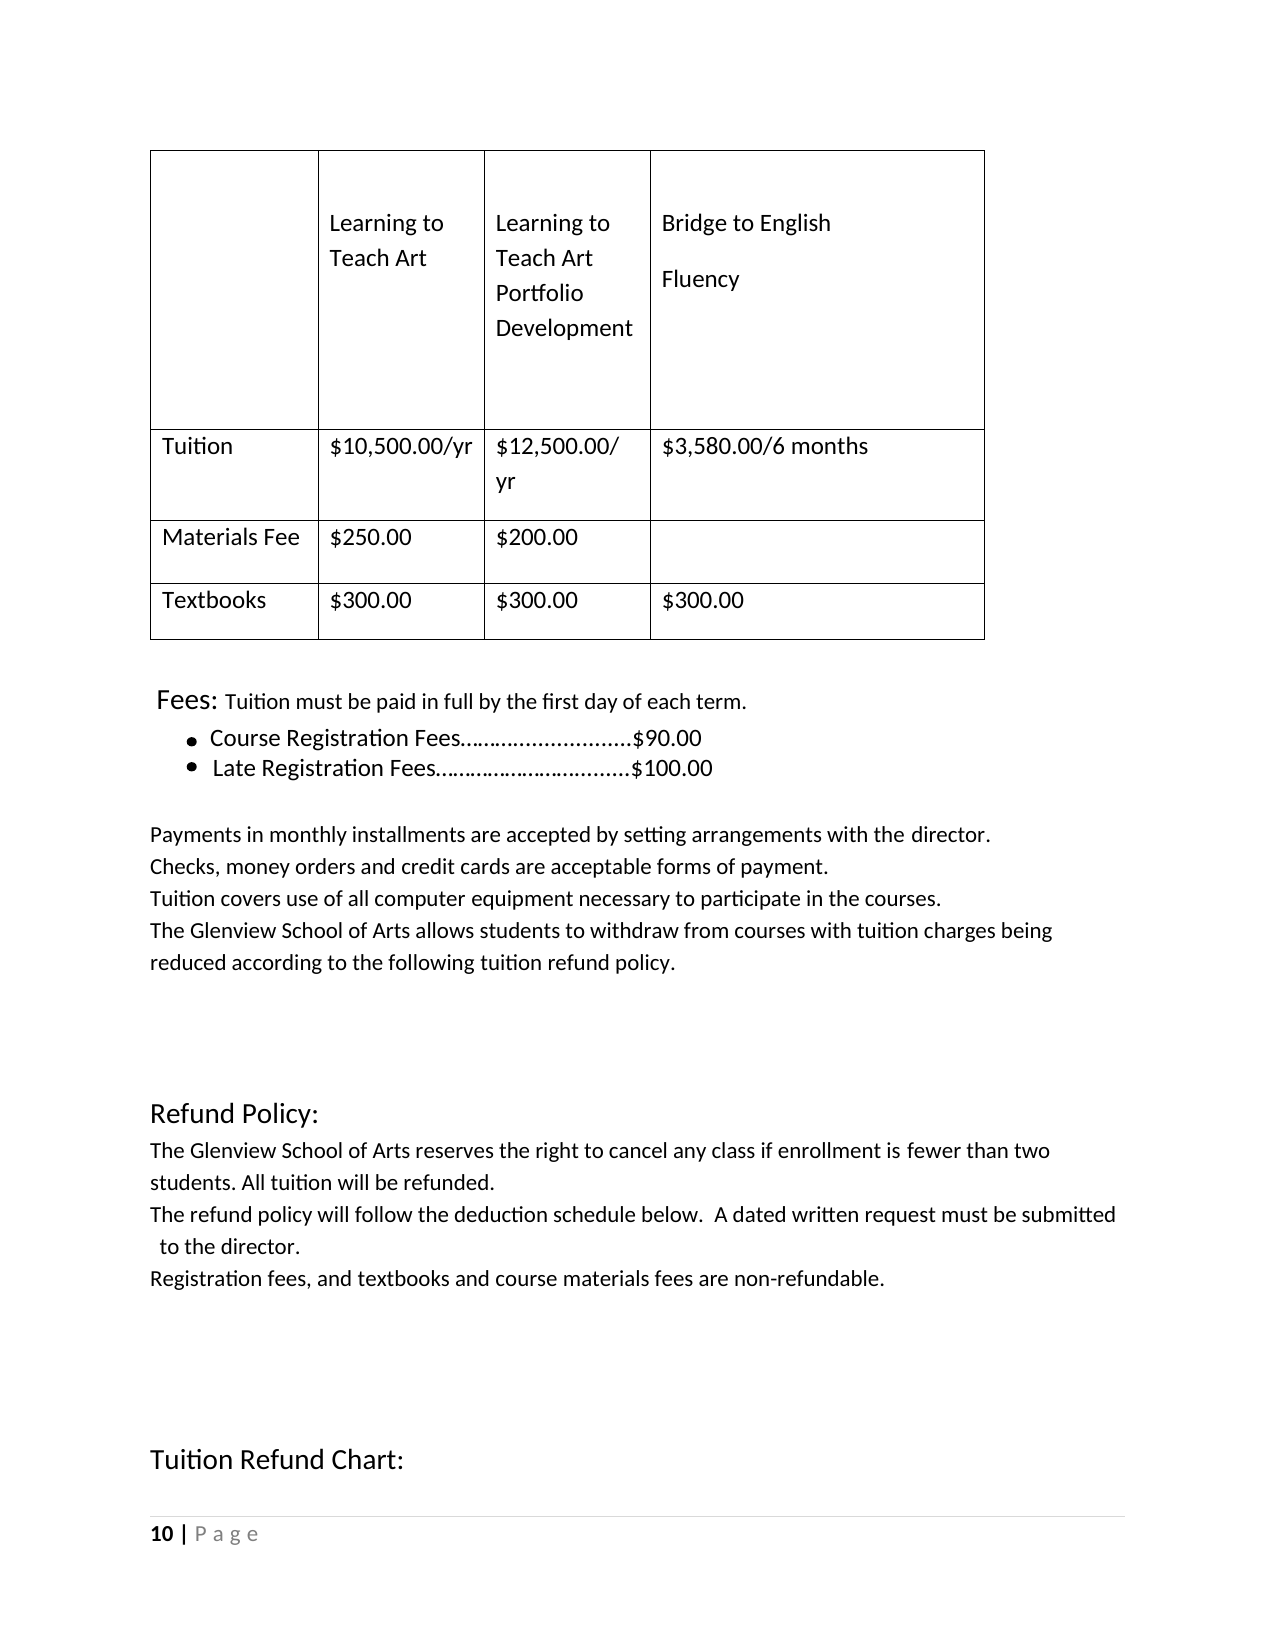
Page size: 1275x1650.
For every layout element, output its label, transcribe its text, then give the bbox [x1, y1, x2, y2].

text The Glenview School of Arts allows students to withdraw from courses with tuition charges being reduced according to the following tuition refund policy. [150, 916, 1125, 977]
text Fees: Tuition must be paid in full by the first day of each term. [150, 681, 1125, 717]
table_cell $3,580.00/6 months [651, 430, 984, 520]
text Tuition covers use of all computer equipment necessary to participate in the courses. [150, 884, 1125, 912]
table_header [151, 151, 318, 429]
text Tuition Refund Chart: [150, 1441, 1125, 1477]
text Payments in monthly installments are accepted by setting arrangements with the director. [150, 820, 1125, 848]
table_cell $10,500.00/yr [319, 430, 484, 520]
table_cell Textbooks [151, 584, 318, 639]
table_cell $300.00 [651, 584, 984, 639]
text Late Registration Fees…………………….........$100.00 [19, 753, 1125, 783]
table_cell $300.00 [319, 584, 484, 639]
table_cell $12,500.00/yr [485, 430, 650, 520]
text Registration fees, and textbooks and course materials fees are non-refundable. [150, 1264, 1125, 1292]
text Checks, money orders and credit cards are acceptable forms of payment. [150, 852, 1125, 880]
table_header Learning to Teach Art [319, 151, 484, 429]
table_cell Materials Fee [151, 521, 318, 583]
text Refund Policy: [150, 1095, 1125, 1130]
table_cell $200.00 [485, 521, 650, 583]
table_cell [651, 521, 984, 583]
table_cell Tuition [151, 430, 318, 520]
text The refund policy will follow the deduction schedule below. A dated written request must be submitted to the director. [150, 1200, 1125, 1260]
list Course Registration Fees………...................$90.00 [187, 722, 1125, 753]
table_cell $300.00 [485, 584, 650, 639]
table_header Bridge to English Fluency [651, 151, 984, 429]
text The Glenview School of Arts reserves the right to cancel any class if enrollment is fewer than two students. All tuition will be refunded. [150, 1136, 1125, 1196]
table_cell $250.00 [319, 521, 484, 583]
table_header Learning to Teach Art Portfolio Development [485, 151, 650, 429]
